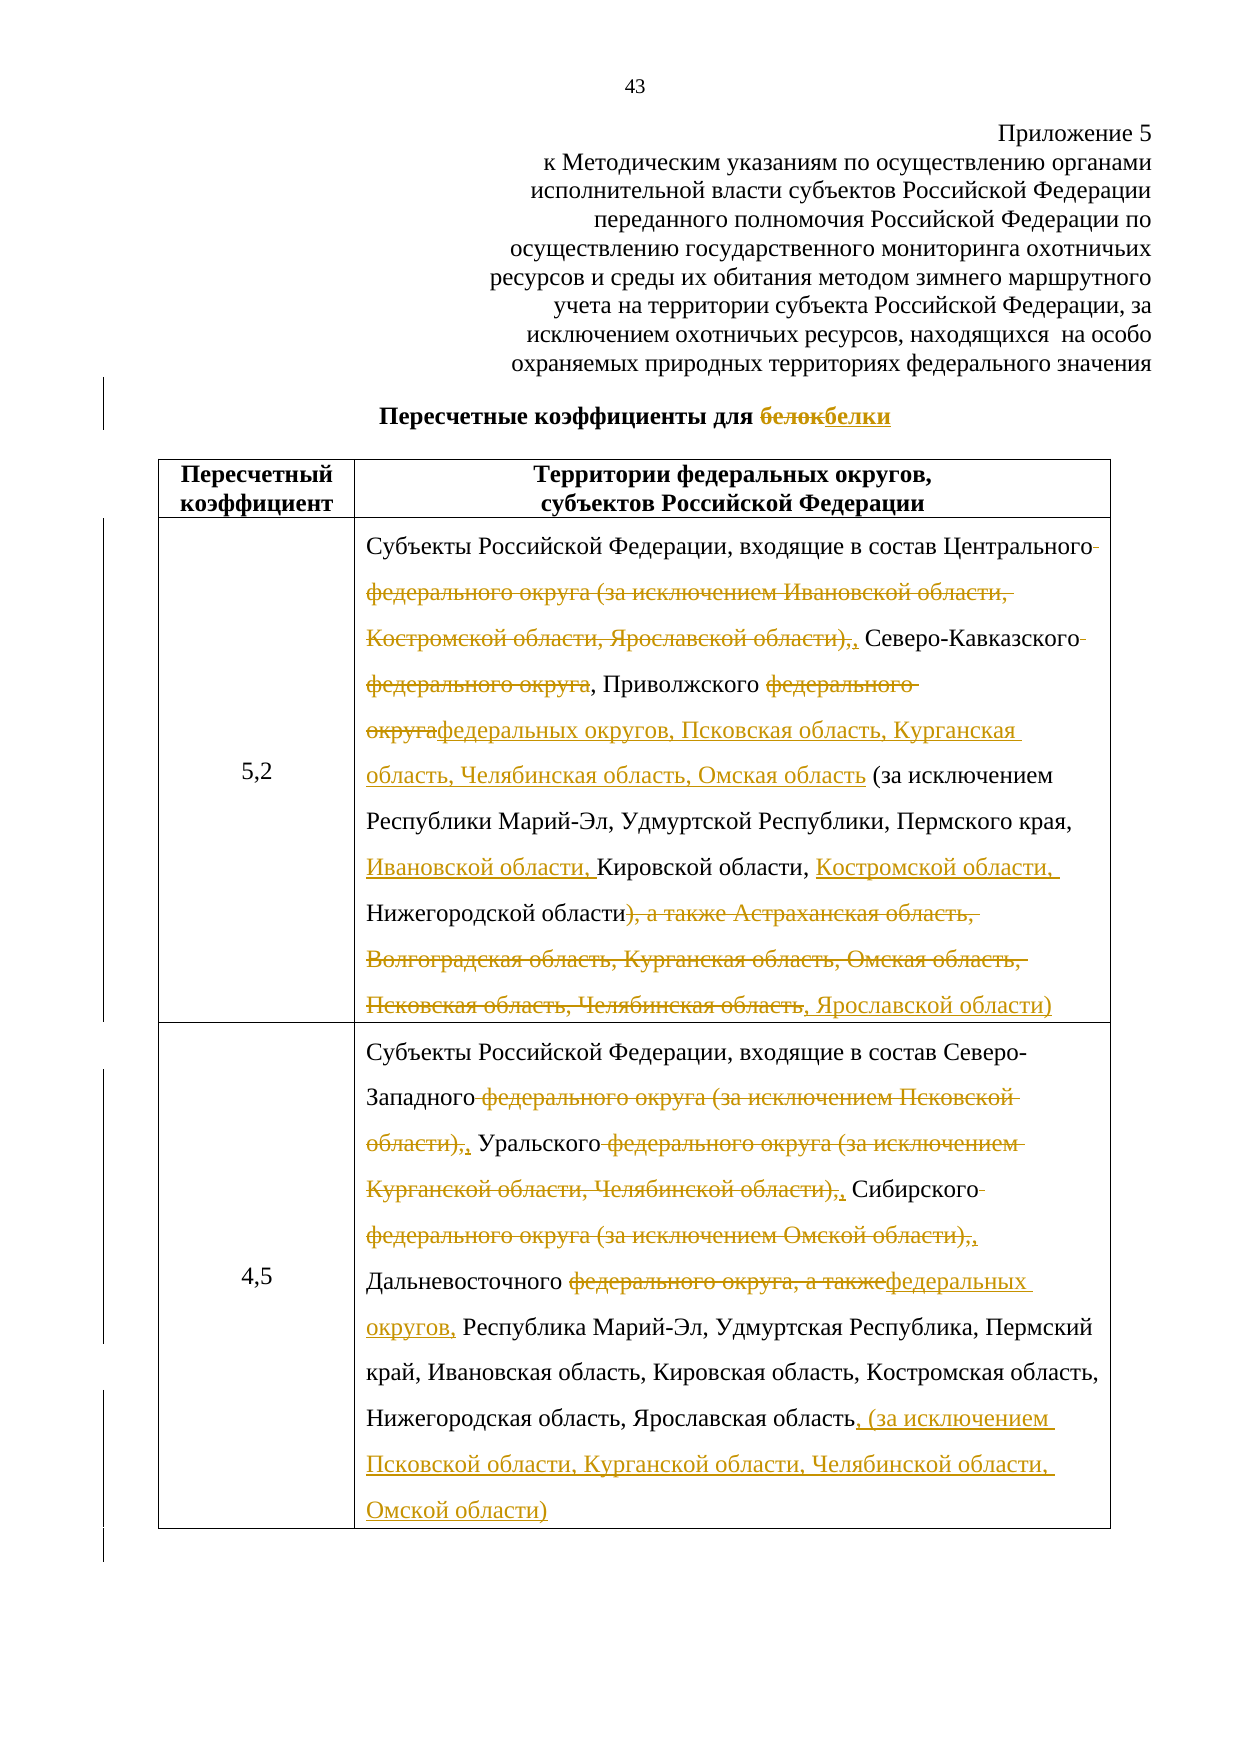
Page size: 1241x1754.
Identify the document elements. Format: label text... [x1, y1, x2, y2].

table_cell 4,5 [159, 1023, 354, 1527]
text Приложение 5 [605, 118, 1152, 147]
table_cell 5,2 [159, 518, 354, 1022]
table_cell Субъекты Российской Федерации, входящие в состав Центрального Северо-Кавказского, Приволжского (за исключением Республики Марий-Эл, Удмуртской Республики, Пермского края, Кировской области, Нижегородской области [355, 518, 1110, 1022]
text к Методическим указаниям по осуществлению органами исполнительной власти субъектов Российской Федерации переданного полномочия Российской Федерации по осуществлению государственного мониторинга охотничьих ресурсов и среды их обитания методом зимнего маршрутного учета на территории субъекта Российской Федерации, за исключением охотничьих ресурсов, находящихся на особо охраняемых природных территориях федерального значения [443, 147, 1152, 377]
table_header Территории федеральных округов, субъектов Российской Федерации [355, 460, 1110, 517]
table_cell Субъекты Российской Федерации, входящие в состав Северо-Западного Уральского Сибирского Дальневосточного Республика Марий-Эл, Удмуртская Республика, Пермский край, Ивановская область, Кировская область, Костромская область, Нижегородская область, Ярославская область [355, 1023, 1110, 1527]
table_header Пересчетный коэффициент [159, 460, 354, 517]
text Пересчетные коэффициенты для [118, 401, 1152, 430]
